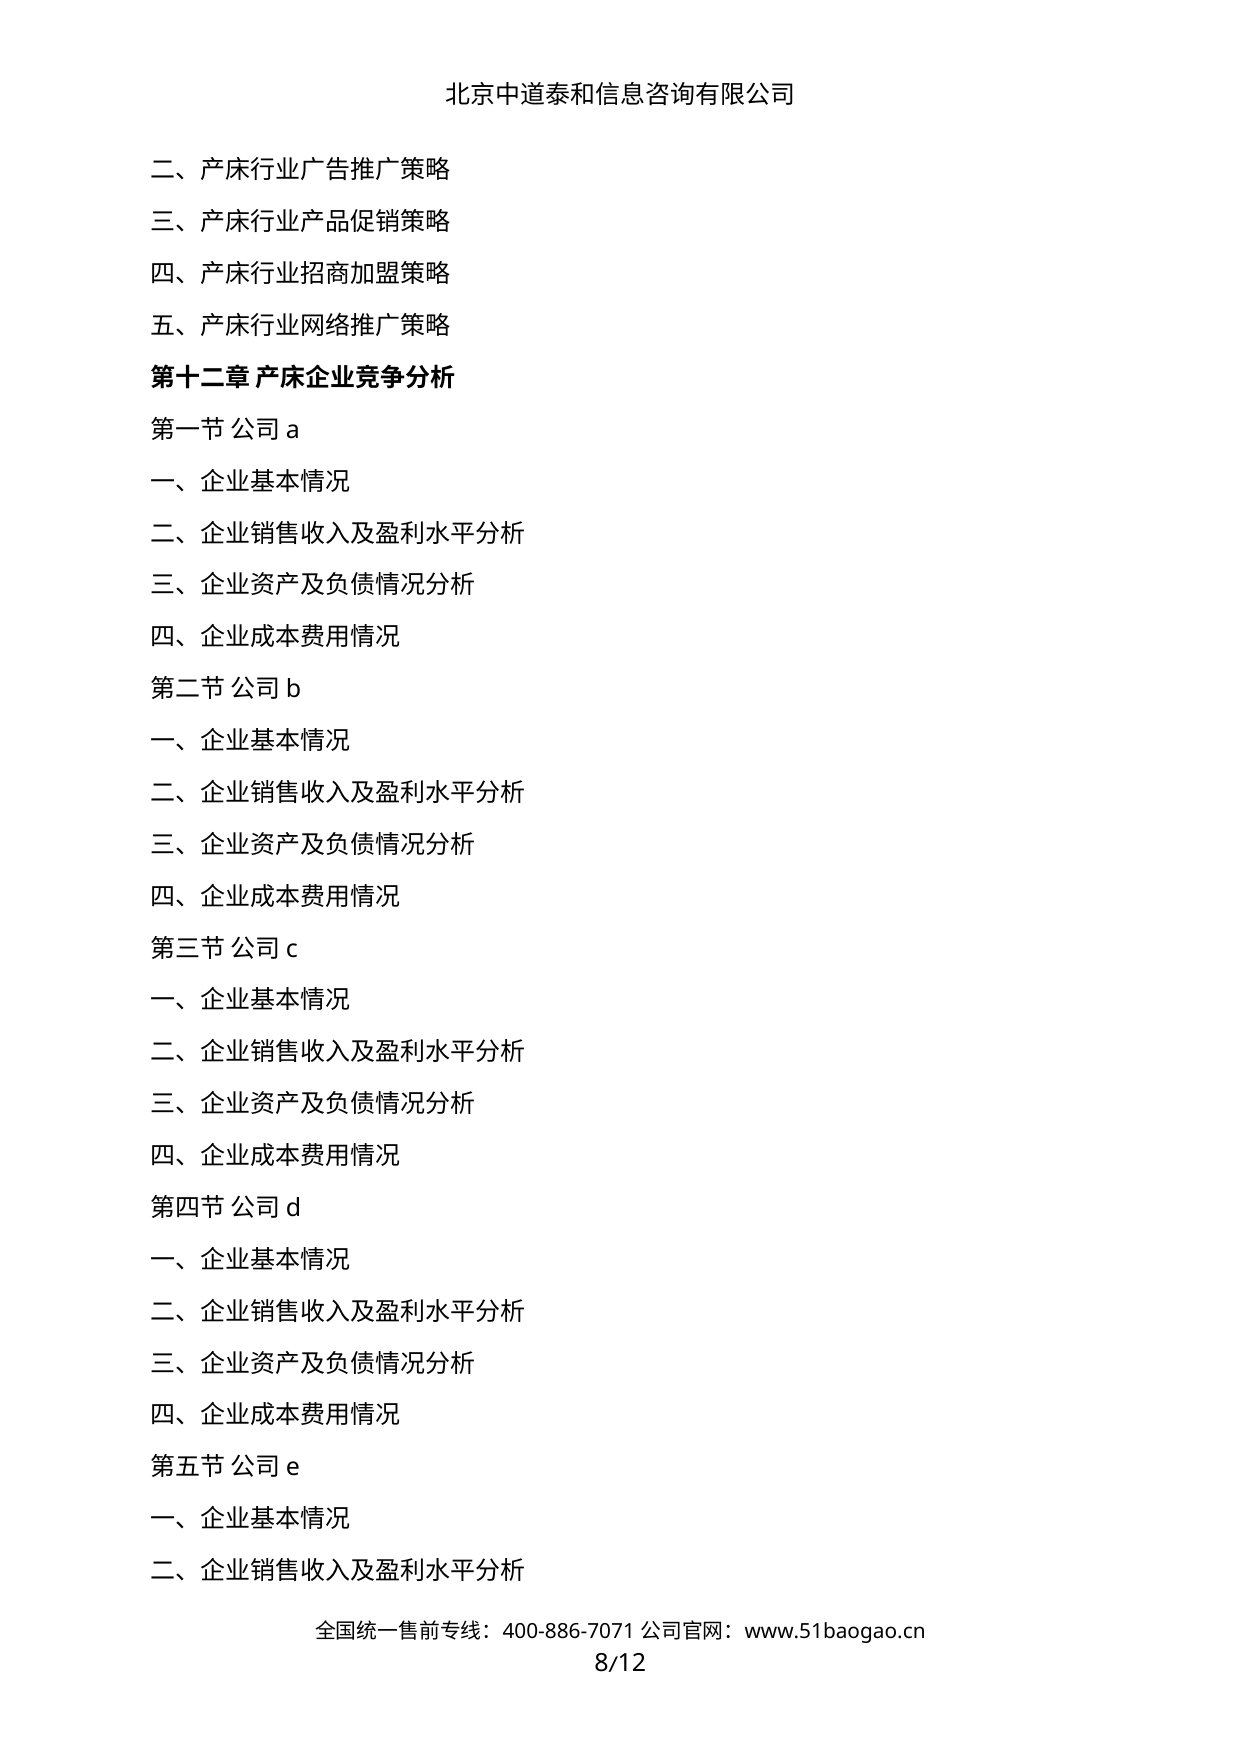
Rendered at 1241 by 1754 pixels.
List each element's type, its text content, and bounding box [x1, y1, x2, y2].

text 三、产床行业产品促销策略 [150, 202, 1090, 238]
text 三、企业资产及负债情况分析 [150, 1343, 1090, 1379]
text 第五节 公司e [150, 1447, 1090, 1483]
text 二、企业销售收入及盈利水平分析 [150, 1291, 1090, 1327]
text 二、企业销售收入及盈利水平分析 [150, 772, 1090, 809]
text 二、企业销售收入及盈利水平分析 [150, 513, 1090, 549]
text 一、企业基本情况 [150, 1499, 1090, 1535]
text 一、企业基本情况 [150, 461, 1090, 497]
text 第一节 公司a [150, 409, 1090, 446]
text 四、企业成本费用情况 [150, 1136, 1090, 1172]
text 二、企业销售收入及盈利水平分析 [150, 1032, 1090, 1068]
text 四、企业成本费用情况 [150, 1395, 1090, 1431]
text 一、企业基本情况 [150, 721, 1090, 757]
text 三、企业资产及负债情况分析 [150, 1084, 1090, 1120]
text 四、产床行业招商加盟策略 [150, 254, 1090, 290]
text 第三节 公司c [150, 928, 1090, 964]
text 第四节 公司d [150, 1187, 1090, 1224]
text 三、企业资产及负债情况分析 [150, 565, 1090, 601]
text 五、产床行业网络推广策略 [150, 306, 1090, 342]
text 三、企业资产及负债情况分析 [150, 824, 1090, 861]
text 四、企业成本费用情况 [150, 876, 1090, 912]
text 第十二章 产床企业竞争分析 [150, 357, 1090, 394]
text 二、企业销售收入及盈利水平分析 [150, 1551, 1090, 1587]
text 二、产床行业广告推广策略 [150, 150, 1090, 186]
text 一、企业基本情况 [150, 1239, 1090, 1276]
text 一、企业基本情况 [150, 980, 1090, 1016]
text 四、企业成本费用情况 [150, 617, 1090, 653]
text 第二节 公司b [150, 669, 1090, 705]
